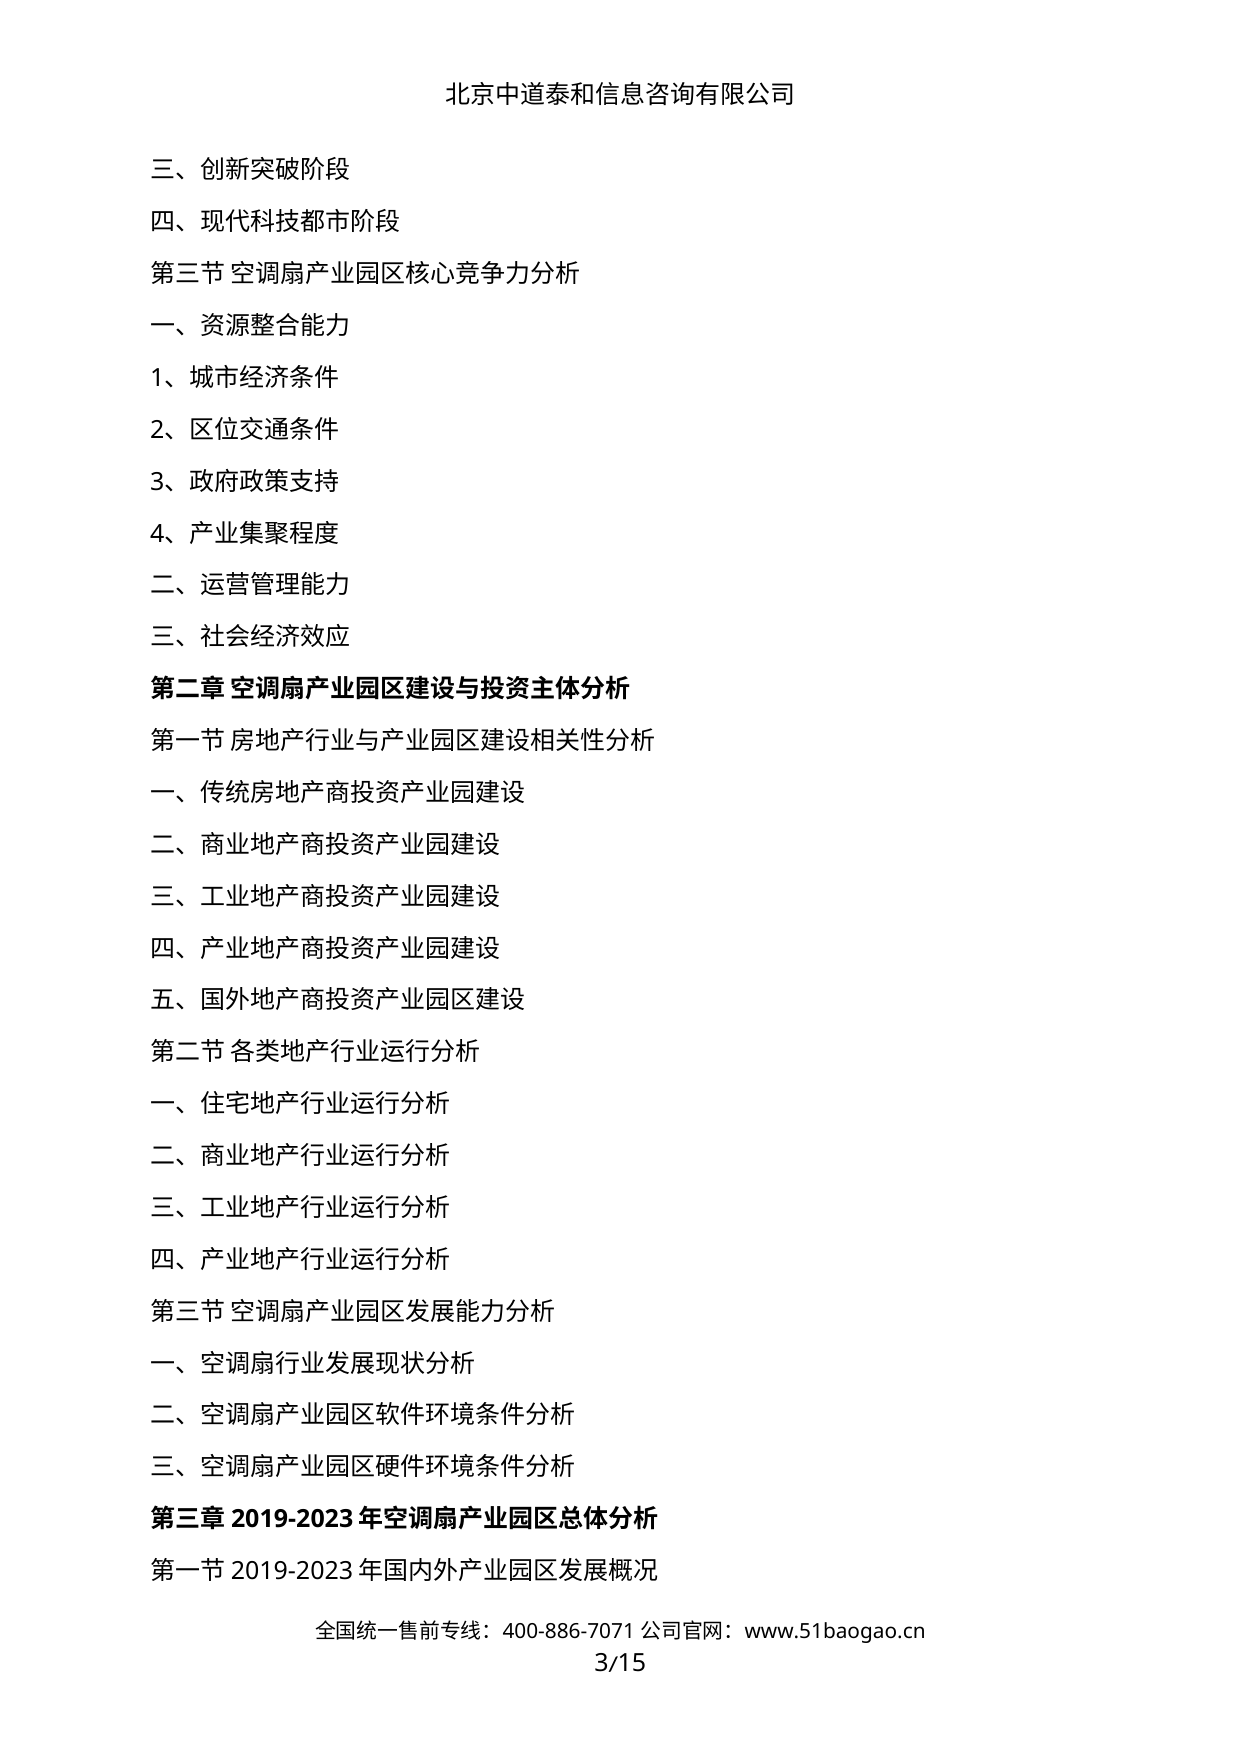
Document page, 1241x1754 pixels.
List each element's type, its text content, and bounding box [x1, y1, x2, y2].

text 四、产业地产商投资产业园建设 [150, 928, 1090, 964]
text 第二章 空调扇产业园区建设与投资主体分析 [150, 669, 1090, 705]
text 五、国外地产商投资产业园区建设 [150, 980, 1090, 1016]
text 三、工业地产行业运行分析 [150, 1187, 1090, 1224]
text 1、城市经济条件 [150, 357, 1090, 394]
text 二、运营管理能力 [150, 565, 1090, 601]
text 3、政府政策支持 [150, 461, 1090, 497]
text 三、创新突破阶段 [150, 150, 1090, 186]
text 四、产业地产行业运行分析 [150, 1239, 1090, 1276]
text 三、空调扇产业园区硬件环境条件分析 [150, 1447, 1090, 1483]
text 三、社会经济效应 [150, 617, 1090, 653]
text 4、产业集聚程度 [150, 513, 1090, 549]
text 二、商业地产商投资产业园建设 [150, 824, 1090, 861]
text 第二节 各类地产行业运行分析 [150, 1032, 1090, 1068]
text 一、资源整合能力 [150, 306, 1090, 342]
text 第三章 2019-2023年空调扇产业园区总体分析 [150, 1499, 1090, 1535]
text 三、工业地产商投资产业园建设 [150, 876, 1090, 912]
text 二、空调扇产业园区软件环境条件分析 [150, 1395, 1090, 1431]
text 一、空调扇行业发展现状分析 [150, 1343, 1090, 1379]
text 四、现代科技都市阶段 [150, 202, 1090, 238]
text 2、区位交通条件 [150, 409, 1090, 446]
text 第一节 2019-2023年国内外产业园区发展概况 [150, 1551, 1090, 1587]
text 二、商业地产行业运行分析 [150, 1136, 1090, 1172]
text 第一节 房地产行业与产业园区建设相关性分析 [150, 721, 1090, 757]
text 一、住宅地产行业运行分析 [150, 1084, 1090, 1120]
text 第三节 空调扇产业园区核心竞争力分析 [150, 254, 1090, 290]
text 第三节 空调扇产业园区发展能力分析 [150, 1291, 1090, 1327]
text 一、传统房地产商投资产业园建设 [150, 772, 1090, 809]
